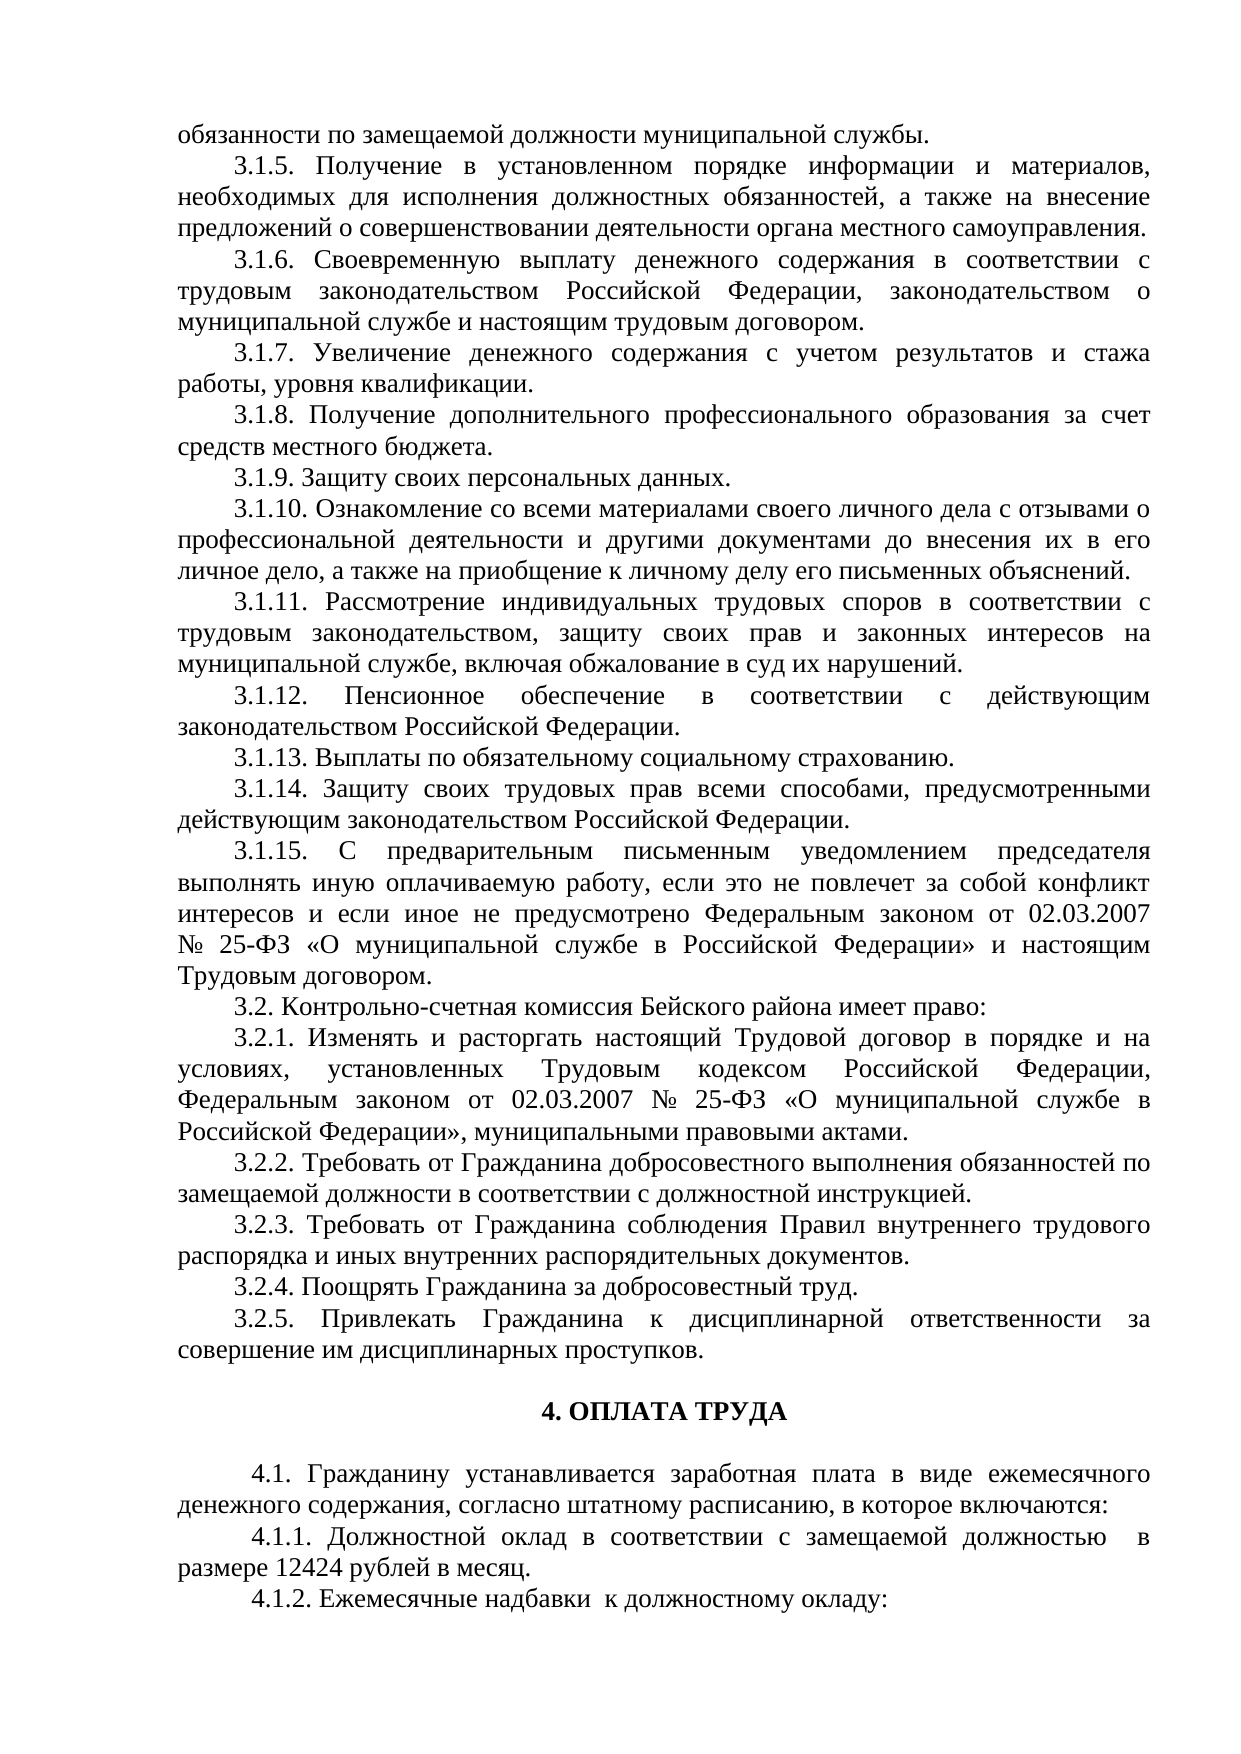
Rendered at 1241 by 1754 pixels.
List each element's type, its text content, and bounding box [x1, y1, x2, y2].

text 3.2.4. Поощрять Гражданина за добросовестный труд. [177, 1271, 1152, 1302]
text 3.2. Контрольно-счетная комиссия Бейского района имеет право: [177, 990, 1152, 1021]
text 4.1.1. Должностной оклад в соответствии с замещаемой должностью в размере 12424 рублей в месяц. [177, 1520, 1152, 1582]
text 3.1.15. С предварительным письменным уведомлением председателя выполнять иную оплачиваемую работу, если это не повлечет за собой конфликт интересов и если иное не предусмотрено Федеральным законом от 02.03.2007 № 25-ФЗ «О муниципальной службе в Российской Федерации» и настоящим Трудовым договором. [177, 834, 1152, 990]
text 3.1.10. Ознакомление со всеми материалами своего личного дела с отзывами о профессиональной деятельности и другими документами до внесения их в его личное дело, а также на приобщение к личному делу его письменных объяснений. [177, 492, 1152, 585]
text 3.1.14. Защиту своих трудовых прав всеми способами, предусмотренными действующим законодательством Российской Федерации. [177, 772, 1152, 834]
text 3.1.12. Пенсионное обеспечение в соответствии с действующим законодательством Российской Федерации. [177, 679, 1152, 741]
text 3.2.2. Требовать от Гражданина добросовестного выполнения обязанностей по замещаемой должности в соответствии с должностной инструкцией. [177, 1146, 1152, 1208]
text 3.1.8. Получение дополнительного профессионального образования за счет средств местного бюджета. [177, 398, 1152, 461]
text 4.1. Гражданину устанавливается заработная плата в виде ежемесячного денежного содержания, согласно штатному расписанию, в которое включаются: [177, 1457, 1152, 1520]
text 3.1.11. Рассмотрение индивидуальных трудовых споров в соответствии с трудовым законодательством, защиту своих прав и законных интересов на муниципальной службе, включая обжалование в суд их нарушений. [177, 585, 1152, 679]
text 3.1.6. Своевременную выплату денежного содержания в соответствии с трудовым законодательством Российской Федерации, законодательством о муниципальной службе и настоящим трудовым договором. [177, 243, 1152, 336]
text 3.1.5. Получение в установленном порядке информации и материалов, необходимых для исполнения должностных обязанностей, а также на внесение предложений о совершенствовании деятельности органа местного самоуправления. [177, 149, 1152, 243]
text 3.1.13. Выплаты по обязательному социальному страхованию. [177, 741, 1152, 772]
text 3.2.1. Изменять и расторгать настоящий Трудовой договор в порядке и на условиях, установленных Трудовым кодексом Российской Федерации, Федеральным законом от 02.03.2007 № 25-ФЗ «О муниципальной службе в Российской Федерации», муниципальными правовыми актами. [177, 1021, 1152, 1146]
text 3.2.3. Требовать от Гражданина соблюдения Правил внутреннего трудового распорядка и иных внутренних распорядительных документов. [177, 1208, 1152, 1271]
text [177, 118, 1152, 149]
text 3.1.9. Защиту своих персональных данных. [177, 461, 1152, 492]
text 4.1.2. Ежемесячные надбавки к должностному окладу: [177, 1582, 1152, 1613]
text 4. ОПЛАТА ТРУДА [177, 1395, 1152, 1426]
text 3.2.5. Привлекать Гражданина к дисциплинарной ответственности за совершение им дисциплинарных проступков. [177, 1302, 1152, 1364]
text 3.1.7. Увеличение денежного содержания с учетом результатов и стажа работы, уровня квалификации. [177, 336, 1152, 398]
